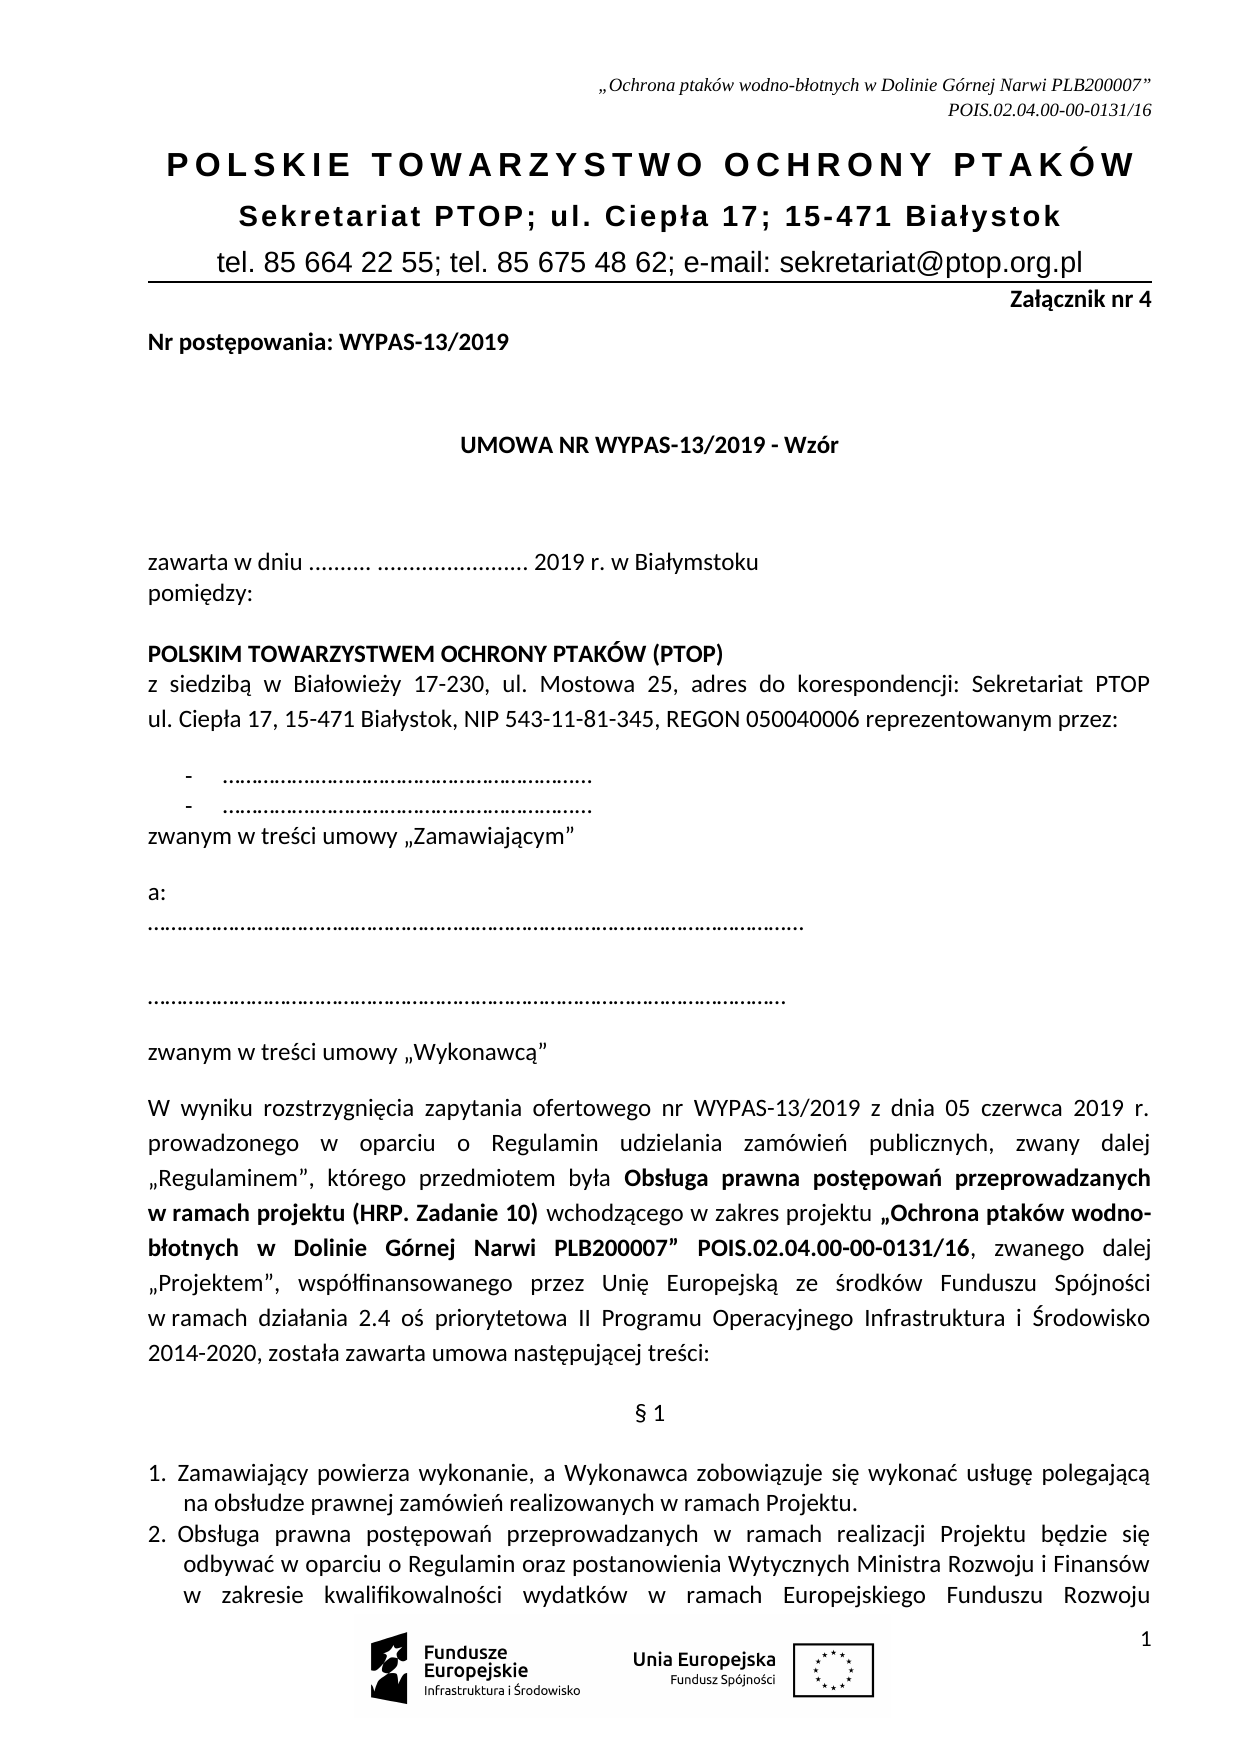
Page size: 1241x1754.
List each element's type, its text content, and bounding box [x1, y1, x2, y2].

text pomiędzy: [148, 577, 1152, 607]
text W wyniku rozstrzygnięcia zapytania ofertowego nr WYPAS-13/2019 z dnia 05 czerwca 2019 r. prowadzonego w oparciu o Regulamin udzielania zamówień publicznych, zwany dalej „Regulaminem”, którego przedmiotem była Obsługa prawna postępowań przeprowadzanych w ramach projektu (HRP. Zadanie 10) wchodzącego w zakres projektu „Ochrona ptaków wodno-błotnych w Dolinie Górnej Narwi PLB200007” POIS.02.04.00-00-0131/16, zwanego dalej „Projektem”, współfinansowanego przez Unię Europejską ze środków Funduszu Spójności w ramach działania 2.4 oś priorytetowa II Programu Operacyjnego Infrastruktura i Środowisko 2014-2020, została zawarta umowa następującej treści: [148, 1092, 1152, 1367]
text POLSKIE TOWARZYSTWO OCHRONY PTAKÓW [148, 145, 1152, 187]
text Załącznik nr 4 [148, 283, 1152, 313]
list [148, 1518, 1152, 1609]
text zawarta w dniu .......... ........................ 2019 r. w Białymstoku [148, 546, 1152, 577]
text Nr postępowania: WYPAS-13/2019 [148, 326, 1152, 357]
text …………………………………………………………………………………………………... [148, 907, 1152, 937]
text ………………………………………………………………………………………………… [148, 980, 1152, 1011]
list …………….………………………………………... [185, 759, 1152, 790]
text z siedzibą w Białowieży 17-230, ul. Mostowa 25, adres do korespondencji: Sekretariat PTOP ul. Ciepła 17, 15-471 Białystok, NIP 543-11-81-345, REGON 050040006 reprezentowanym przez: [148, 668, 1152, 734]
title UMOWA NR WYPAS-13/2019 - Wzór [148, 429, 1152, 460]
text zwanym w treści umowy „Zamawiającym” [148, 820, 1152, 851]
text Sekretariat PTOP; ul. Ciepła 17; 15-471 Białystok [148, 199, 1152, 233]
text tel. 85 664 22 55; tel. 85 675 48 62; e-mail: sekretariat@ptop.org.pl [148, 245, 1152, 281]
text zwanym w treści umowy „Wykonawcą” [148, 1036, 1152, 1066]
text a: [148, 876, 1152, 907]
text POLSKIM TOWARZYSTWEM OCHRONY PTAKÓW (PTOP) [148, 638, 1152, 668]
picture [353, 1614, 892, 1718]
list Zamawiający powierza wykonanie, a Wykonawca zobowiązuje się wykonać usługę polegającą na obsłudze prawnej zamówień realizowanych w ramach Projektu. [148, 1457, 1152, 1518]
list …………….………………………………………... [185, 790, 1152, 820]
text § 1 [148, 1397, 1152, 1427]
